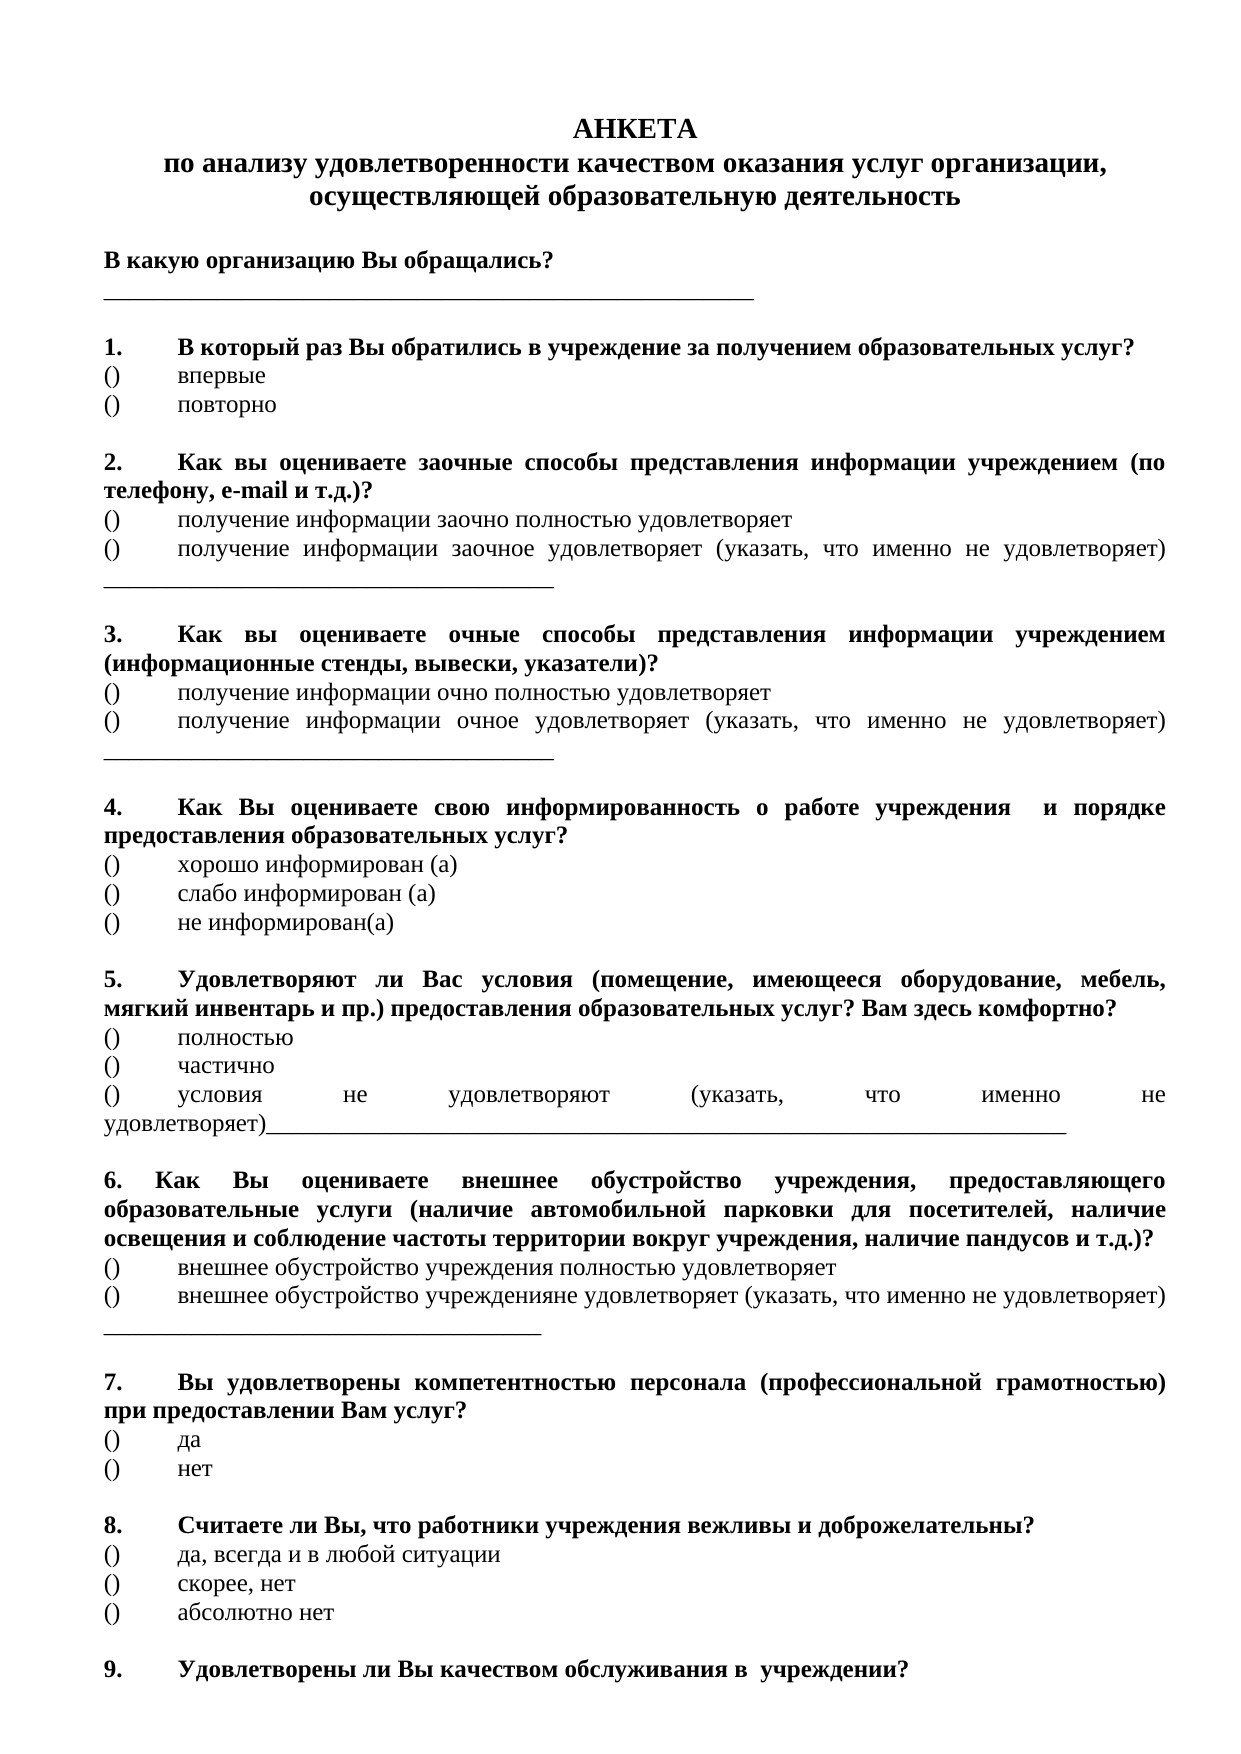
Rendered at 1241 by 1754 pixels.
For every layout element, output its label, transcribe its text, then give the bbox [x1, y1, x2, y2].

text АНКЕТА [103, 111, 1167, 145]
text () повторно [103, 389, 1167, 418]
text () слабо информирован (а) [103, 878, 1167, 907]
text () условия не удовлетворяют (указать, что именно не удовлетворяет)________________________________________________________________ [103, 1079, 1167, 1137]
text () получение информации очно полностью удовлетворяет [103, 677, 1167, 706]
text () не информирован(а) [103, 907, 1167, 936]
text В какую организацию Вы обращались? [103, 246, 1167, 274]
text () получение информации очное удовлетворяет (указать, что именно не удовлетворяет) ____________________________________ [103, 706, 1167, 763]
text () полностью [103, 1022, 1167, 1051]
text 6. Как Вы оцениваете внешнее обустройство учреждения, предоставляющего образовательные услуги (наличие автомобильной парковки для посетителей, наличие освещения и соблюдение частоты территории вокруг учреждения, наличие пандусов и т.д.)? [103, 1166, 1167, 1252]
text 9. Удовлетворены ли Вы качеством обслуживания в учреждении? [103, 1654, 1167, 1683]
text () скорее, нет [103, 1568, 1167, 1597]
text по анализу удовлетворенности качеством оказания услуг организации, [103, 145, 1167, 178]
text 1. В который раз Вы обратились в учреждение за получением образовательных услуг? [103, 332, 1167, 361]
text () да [103, 1424, 1167, 1453]
text 5. Удовлетворяют ли Вас условия (помещение, имеющееся оборудование, мебель, мягкий инвентарь и пр.) предоставления образовательных услуг? Вам здесь комфортно? [103, 964, 1167, 1022]
text () частично [103, 1051, 1167, 1079]
text () да, всегда и в любой ситуации [103, 1539, 1167, 1568]
text осуществляющей образовательную деятельность [103, 178, 1167, 212]
text () внешнее обустройство учрежденияне удовлетворяет (указать, что именно не удовлетворяет) ___________________________________ [103, 1281, 1167, 1338]
text 3. Как вы оцениваете очные способы представления информации учреждением (информационные стенды, вывески, указатели)? [103, 619, 1167, 677]
text 4. Как Вы оцениваете свою информированность о работе учреждения и порядке предоставления образовательных услуг? [103, 792, 1167, 849]
text () получение информации заочно полностью удовлетворяет [103, 504, 1167, 533]
text () впервые [103, 361, 1167, 389]
text 8. Считаете ли Вы, что работники учреждения вежливы и доброжелательны? [103, 1511, 1167, 1539]
text 7. Вы удовлетворены компетентностью персонала (профессиональной грамотностью) при предоставлении Вам услуг? [103, 1367, 1167, 1424]
text () внешнее обустройство учреждения полностью удовлетворяет [103, 1252, 1167, 1281]
text () хорошо информирован (а) [103, 849, 1167, 878]
text 2. Как вы оцениваете заочные способы представления информации учреждением (по телефону, e-mail и т.д.)? [103, 447, 1167, 504]
text () получение информации заочное удовлетворяет (указать, что именно не удовлетворяет) ____________________________________ [103, 533, 1167, 591]
text () нет [103, 1453, 1167, 1482]
text ____________________________________________________ [103, 274, 1167, 303]
text () абсолютно нет [103, 1597, 1167, 1626]
